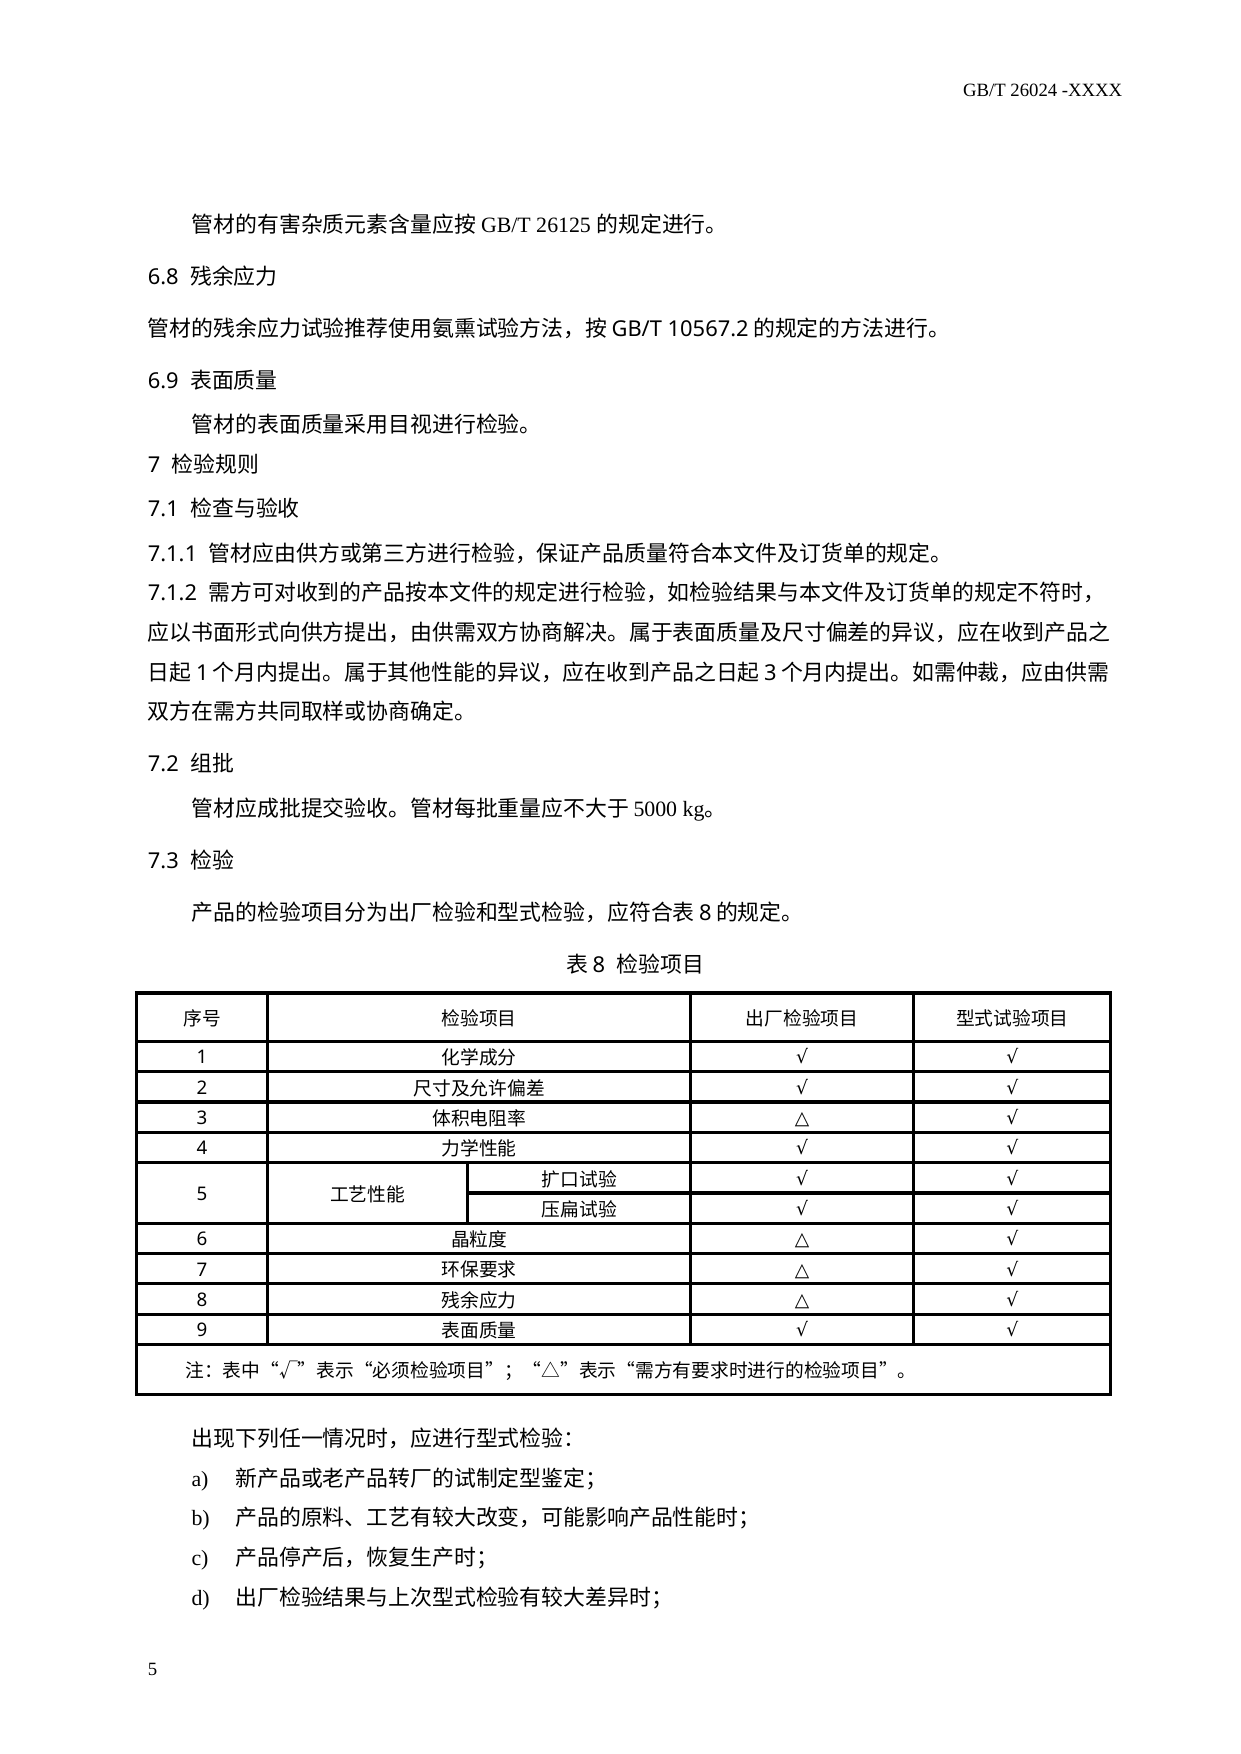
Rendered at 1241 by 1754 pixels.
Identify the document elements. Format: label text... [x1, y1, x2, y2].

text 管材的残余应力试验推荐使用氨熏试验方法，按GB/T 10567.2的规定的方法进行。 [148, 311, 1122, 343]
table_cell √ [692, 1316, 912, 1343]
text 管材的有害杂质元素含量应按 GB/T 26125 的规定进行。 [148, 207, 1122, 238]
table_cell √ [915, 1316, 1109, 1343]
table_cell △ [692, 1225, 912, 1252]
table_cell √ [915, 1134, 1109, 1161]
table_cell √ [915, 1043, 1109, 1070]
table_cell 扩口试验 [469, 1164, 689, 1191]
table_header 检验项目 [269, 995, 689, 1040]
table_cell √ [915, 1073, 1109, 1100]
table_cell 注：表中“√”表示“必须检验项目”；“△”表示“需方有要求时进行的检验项目”。 [138, 1346, 1109, 1393]
table_cell √ [692, 1043, 912, 1070]
table_cell √ [915, 1225, 1109, 1252]
table_cell 8 [138, 1285, 266, 1313]
text 6.9 表面质量 [148, 363, 1122, 395]
table_cell 1 [138, 1043, 266, 1070]
text 6.8 残余应力 [148, 259, 1122, 291]
table_cell △ [692, 1255, 912, 1282]
table_cell 5 [138, 1164, 266, 1222]
table_cell √ [915, 1164, 1109, 1191]
table_cell √ [692, 1073, 912, 1100]
table_cell 环保要求 [269, 1255, 689, 1282]
table_header 序号 [138, 995, 266, 1040]
list 产品的原料、工艺有较大改变，可能影响产品性能时； [191, 1500, 1122, 1532]
text 7 检验规则 [148, 447, 1122, 479]
table_cell △ [692, 1285, 912, 1313]
table_cell √ [915, 1285, 1109, 1313]
table_cell 体积电阻率 [269, 1104, 689, 1131]
text 7.1.1 管材应由供方或第三方进行检验，保证产品质量符合本文件及订货单的规定。 [148, 536, 1122, 567]
table_cell △ [692, 1104, 912, 1131]
table_cell 化学成分 [269, 1043, 689, 1070]
table_cell 表面质量 [269, 1316, 689, 1343]
table_cell 残余应力 [269, 1285, 689, 1313]
table_cell 晶粒度 [269, 1225, 689, 1252]
table_cell 压扁试验 [469, 1195, 689, 1222]
table_cell √ [915, 1195, 1109, 1222]
text 表8 检验项目 [148, 947, 1122, 979]
table_header 型式试验项目 [915, 995, 1109, 1040]
text 产品的检验项目分为出厂检验和型式检验，应符合表8的规定。 [148, 895, 1122, 927]
table_cell 6 [138, 1225, 266, 1252]
text 管材的表面质量采用目视进行检验。 [148, 407, 1122, 439]
table_cell 9 [138, 1316, 266, 1343]
table_header 出厂检验项目 [692, 995, 912, 1040]
text 7.1.2 需方可对收到的产品按本文件的规定进行检验，如检验结果与本文件及订货单的规定不符时，应以书面形式向供方提出，由供需双方协商解决。属于表面质量及尺寸偏差的异议，应在收到产品之日起1个月内提出。属于其他性能的异议，应在收到产品之日起3个月内提出。如需仲裁，应由供需双方在需方共同取样或协商确定。 [148, 575, 1122, 726]
list 出厂检验结果与上次型式检验有较大差异时； [191, 1579, 1122, 1611]
text 出现下列任一情况时，应进行型式检验： [148, 1421, 1122, 1453]
table_cell √ [692, 1195, 912, 1222]
table_cell √ [692, 1134, 912, 1161]
table_cell 2 [138, 1073, 266, 1100]
text 7.1 检查与验收 [148, 491, 1122, 523]
table_cell √ [692, 1164, 912, 1191]
table_cell 尺寸及允许偏差 [269, 1073, 689, 1100]
text 管材应成批提交验收。管材每批重量应不大于5000 kg。 [148, 791, 1122, 822]
table_cell 4 [138, 1134, 266, 1161]
list 产品停产后，恢复生产时； [191, 1540, 1122, 1572]
table_cell 工艺性能 [269, 1164, 466, 1222]
text 7.2 组批 [148, 746, 1122, 778]
text 7.3 检验 [148, 843, 1122, 874]
table_cell 3 [138, 1104, 266, 1131]
table_cell √ [915, 1255, 1109, 1282]
list 新产品或老产品转厂的试制定型鉴定； [191, 1461, 1122, 1492]
table_cell √ [915, 1104, 1109, 1131]
table_cell 力学性能 [269, 1134, 689, 1161]
table_cell 7 [138, 1255, 266, 1282]
